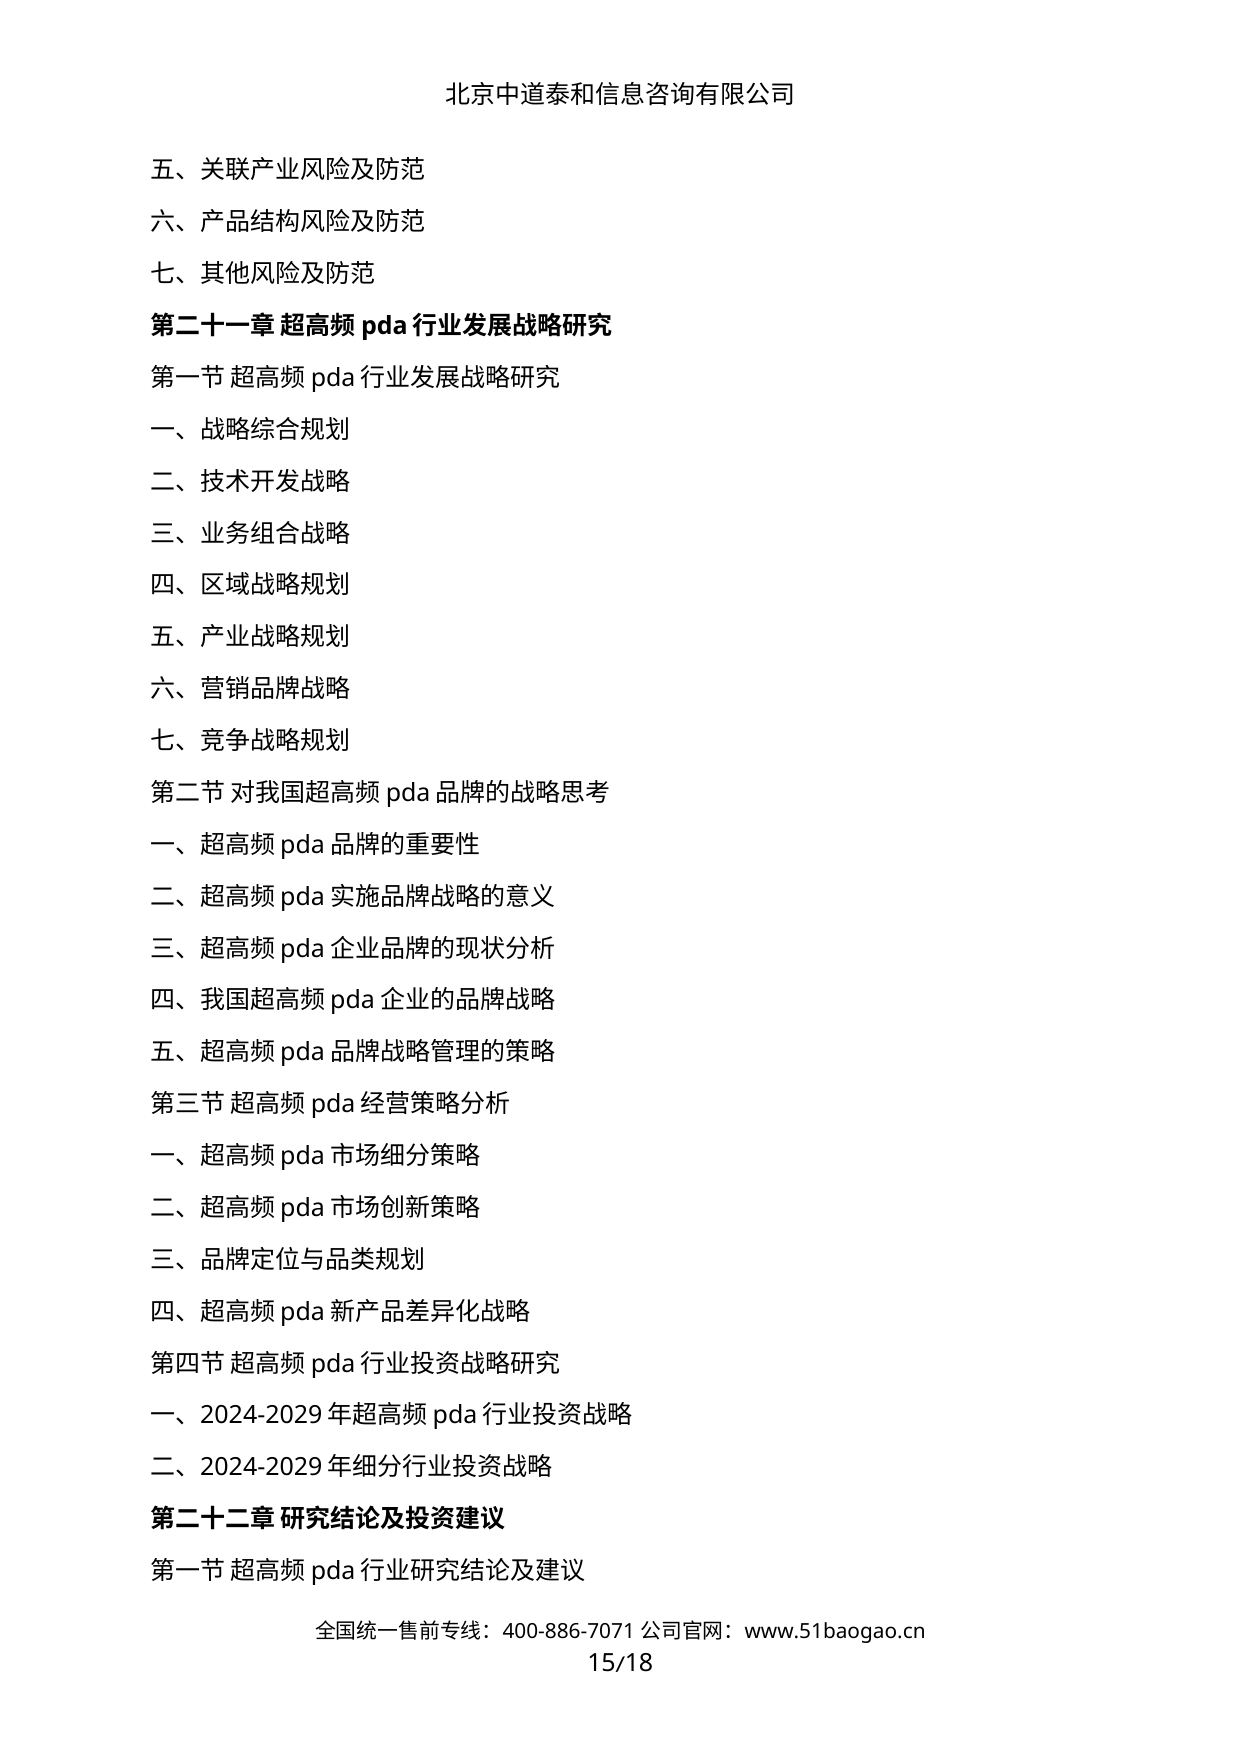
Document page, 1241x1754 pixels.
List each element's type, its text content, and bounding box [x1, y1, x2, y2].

text 四、超高频pda新产品差异化战略 [150, 1291, 1090, 1327]
text 二、超高频pda市场创新策略 [150, 1187, 1090, 1224]
text 四、我国超高频pda企业的品牌战略 [150, 980, 1090, 1016]
text 第二节 对我国超高频pda品牌的战略思考 [150, 772, 1090, 809]
text 五、产业战略规划 [150, 617, 1090, 653]
text 二、技术开发战略 [150, 461, 1090, 497]
text 第四节 超高频pda行业投资战略研究 [150, 1343, 1090, 1379]
text 七、竞争战略规划 [150, 721, 1090, 757]
text 第二十二章 研究结论及投资建议 [150, 1499, 1090, 1535]
text 六、产品结构风险及防范 [150, 202, 1090, 238]
text 五、超高频pda品牌战略管理的策略 [150, 1032, 1090, 1068]
text 一、超高频pda品牌的重要性 [150, 824, 1090, 861]
text 第三节 超高频pda经营策略分析 [150, 1084, 1090, 1120]
text 七、其他风险及防范 [150, 254, 1090, 290]
text 三、业务组合战略 [150, 513, 1090, 549]
text 六、营销品牌战略 [150, 669, 1090, 705]
text 二、2024-2029年细分行业投资战略 [150, 1447, 1090, 1483]
text 四、区域战略规划 [150, 565, 1090, 601]
text 第一节 超高频pda行业发展战略研究 [150, 357, 1090, 394]
text 一、2024-2029年超高频pda行业投资战略 [150, 1395, 1090, 1431]
text 二、超高频pda实施品牌战略的意义 [150, 876, 1090, 912]
text 第一节 超高频pda行业研究结论及建议 [150, 1551, 1090, 1587]
text 一、超高频pda市场细分策略 [150, 1136, 1090, 1172]
text 五、关联产业风险及防范 [150, 150, 1090, 186]
text 三、品牌定位与品类规划 [150, 1239, 1090, 1276]
text 第二十一章 超高频pda行业发展战略研究 [150, 306, 1090, 342]
text 三、超高频pda企业品牌的现状分析 [150, 928, 1090, 964]
text 一、战略综合规划 [150, 409, 1090, 446]
